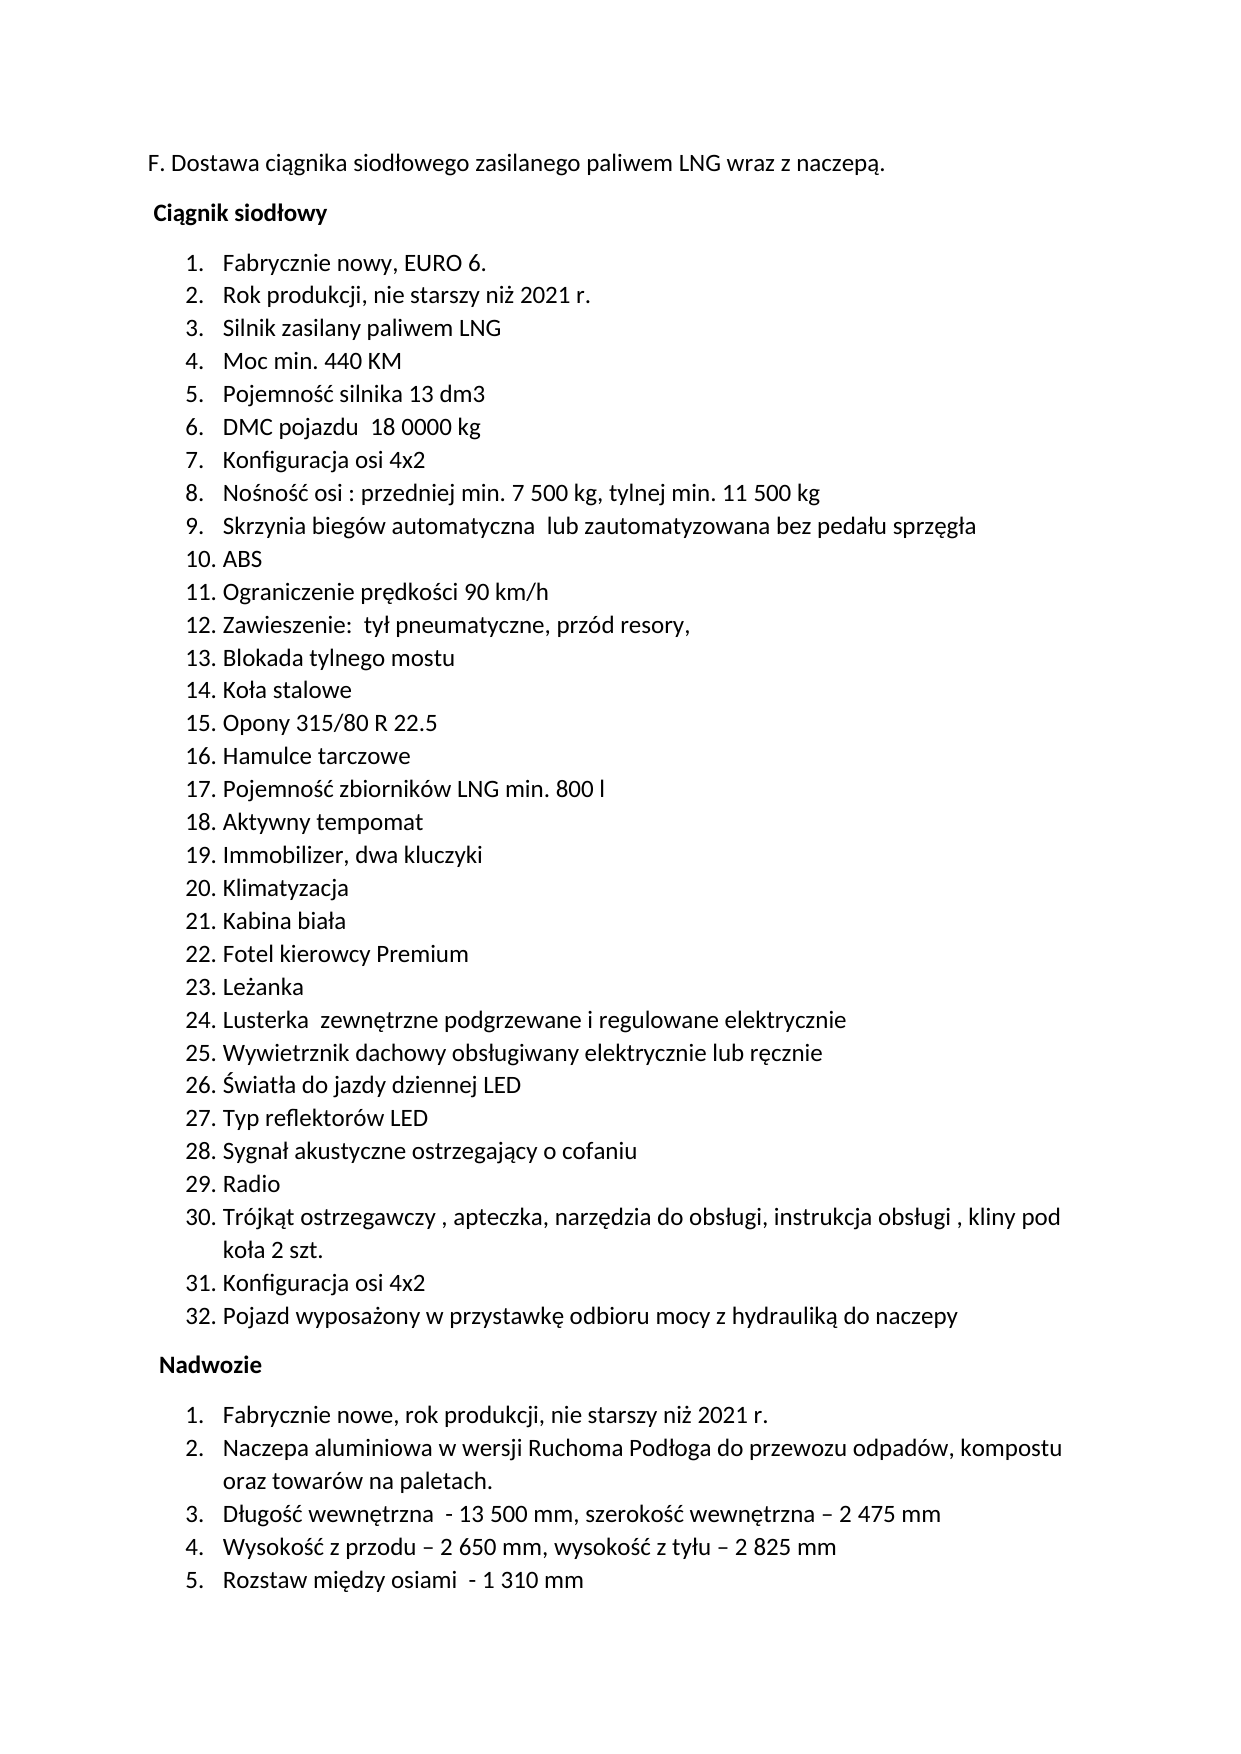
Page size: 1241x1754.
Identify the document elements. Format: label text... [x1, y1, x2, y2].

list Koła stalowe [185, 675, 1093, 705]
list Konfiguracja osi 4x2 [185, 1267, 1093, 1298]
list Światła do jazdy dziennej LED [185, 1070, 1093, 1100]
list Hamulce tarczowe [185, 741, 1093, 771]
list Fotel kierowcy Premium [185, 938, 1093, 968]
list Fabrycznie nowy, EURO 6. [185, 247, 1093, 277]
list Radio [185, 1168, 1093, 1199]
list Sygnał akustyczne ostrzegający o cofaniu [185, 1136, 1093, 1166]
list Moc min. 440 KM [185, 346, 1093, 376]
list ABS [185, 543, 1093, 573]
list Naczepa aluminiowa w wersji Ruchoma Podłoga do przewozu odpadów, kompostu oraz towarów na paletach. [185, 1432, 1093, 1496]
list Klimatyzacja [185, 872, 1093, 903]
list Leżanka [185, 971, 1093, 1001]
list Immobilizer, dwa kluczyki [185, 839, 1093, 870]
list Pojemność silnika 13 dm3 [185, 378, 1093, 409]
text Ciągnik siodłowy [148, 197, 1093, 228]
list Konfiguracja osi 4x2 [185, 444, 1093, 475]
list Długość wewnętrzna - 13 500 mm, szerokość wewnętrzna – 2 475 mm [185, 1498, 1093, 1528]
list Wysokość z przodu – 2 650 mm, wysokość z tyłu – 2 825 mm [185, 1531, 1093, 1561]
text F. Dostawa ciągnika siodłowego zasilanego paliwem LNG wraz z naczepą. [148, 148, 1093, 178]
list Rozstaw między osiami - 1 310 mm [185, 1564, 1093, 1594]
list Zawieszenie: tył pneumatyczne, przód resory, [185, 609, 1093, 639]
list Typ reflektorów LED [185, 1103, 1093, 1133]
text Nadwozie [148, 1350, 1093, 1380]
list Blokada tylnego mostu [185, 642, 1093, 672]
list Trójkąt ostrzegawczy , apteczka, narzędzia do obsługi, instrukcja obsługi , kliny pod koła 2 szt. [185, 1201, 1093, 1265]
list Rok produkcji, nie starszy niż 2021 r. [185, 280, 1093, 310]
list Pojazd wyposażony w przystawkę odbioru mocy z hydrauliką do naczepy [185, 1300, 1093, 1331]
list Fabrycznie nowe, rok produkcji, nie starszy niż 2021 r. [185, 1399, 1093, 1430]
list Kabina biała [185, 905, 1093, 936]
list Opony 315/80 R 22.5 [185, 708, 1093, 738]
list DMC pojazdu 18 0000 kg [185, 411, 1093, 442]
list Lusterka zewnętrzne podgrzewane i regulowane elektrycznie [185, 1004, 1093, 1034]
list Pojemność zbiorników LNG min. 800 l [185, 773, 1093, 804]
list Wywietrznik dachowy obsługiwany elektrycznie lub ręcznie [185, 1037, 1093, 1067]
list Ograniczenie prędkości 90 km/h [185, 576, 1093, 606]
list Skrzynia biegów automatyczna lub zautomatyzowana bez pedału sprzęgła [185, 510, 1093, 541]
list Aktywny tempomat [185, 806, 1093, 837]
list Nośność osi : przedniej min. 7 500 kg, tylnej min. 11 500 kg [185, 477, 1093, 508]
list Silnik zasilany paliwem LNG [185, 313, 1093, 343]
